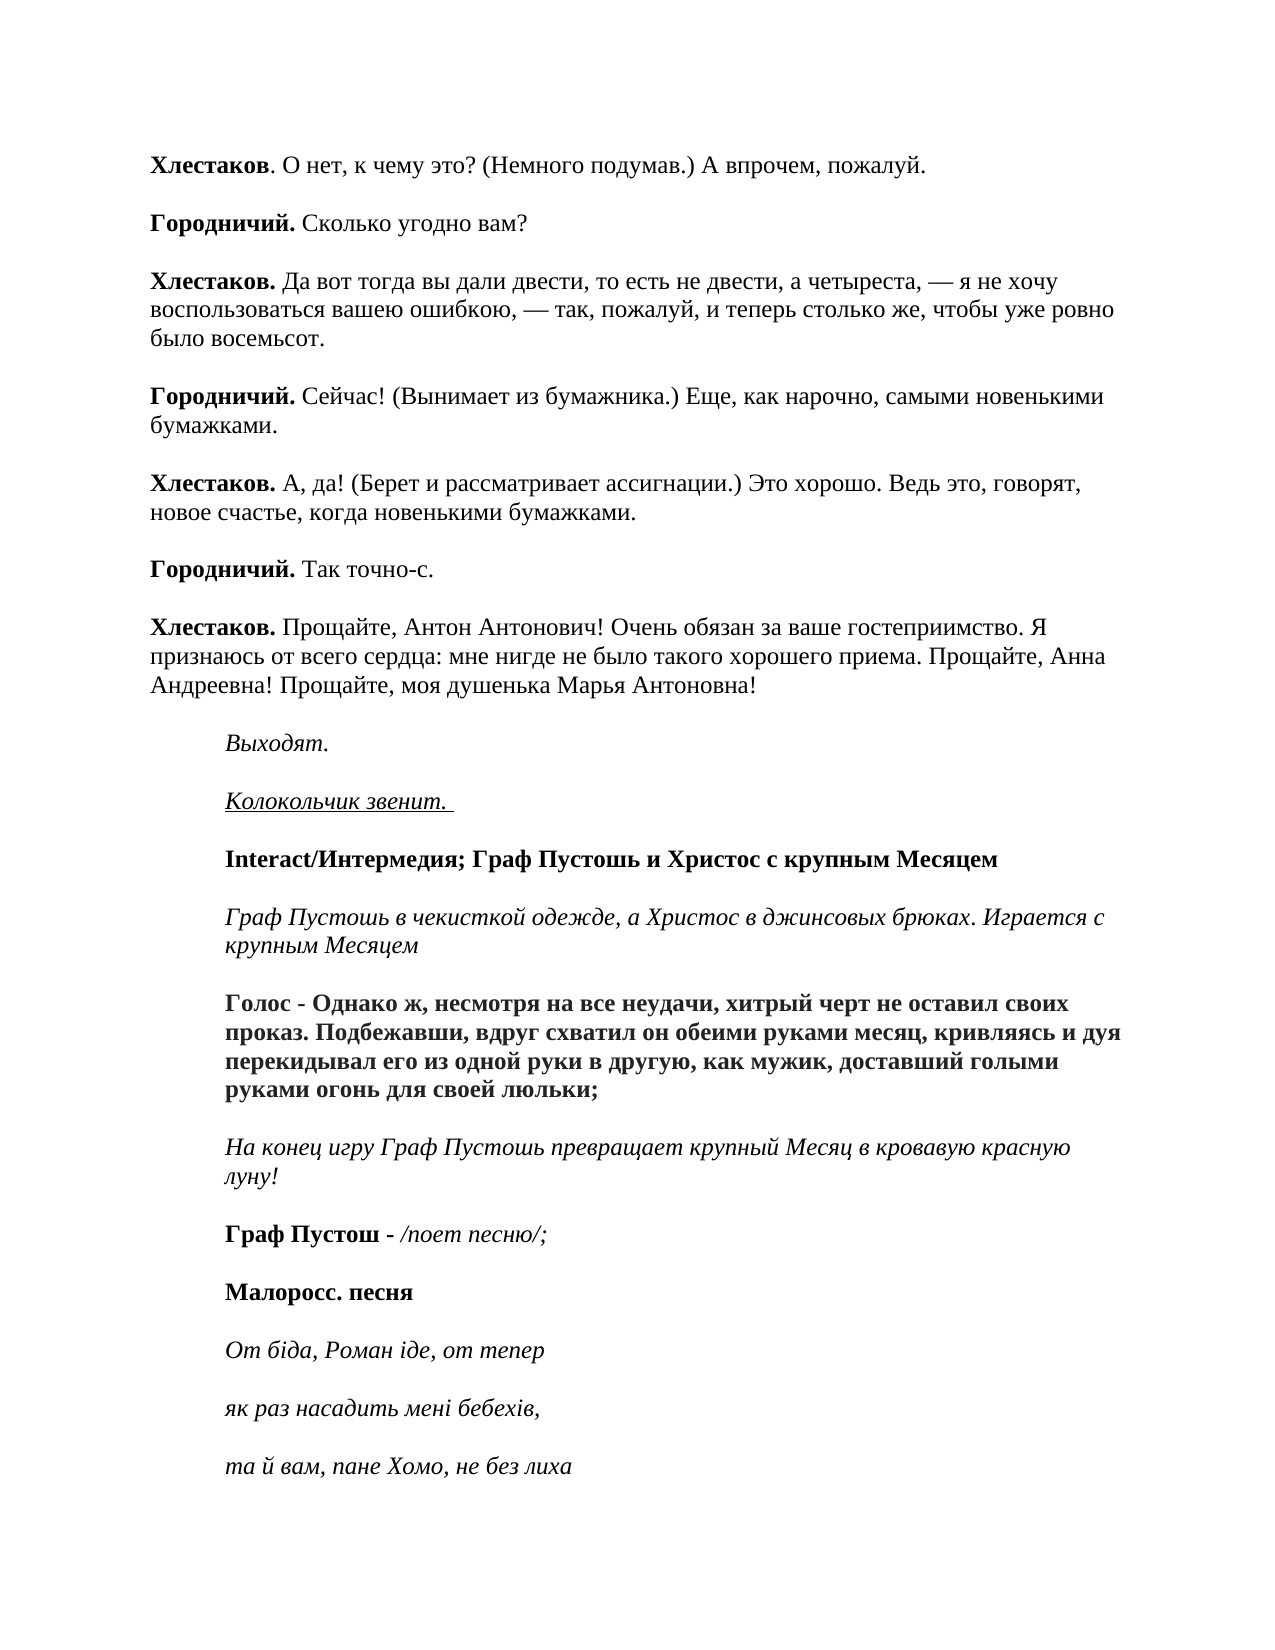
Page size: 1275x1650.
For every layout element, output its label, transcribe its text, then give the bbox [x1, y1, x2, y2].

text Хлестаков. А, да! (Берет и рассматривает ассигнации.) Это хорошо. Ведь это, говорят, новое счастье, когда новенькими бумажками. [150, 468, 1125, 525]
text На конец игру Граф Пустошь превращает крупный Месяц в кровавую красную луну! [225, 1132, 1125, 1190]
text Малоросс. песня [225, 1277, 1125, 1306]
text Городничий. Так точно-с. [150, 554, 1125, 583]
text Городничий. Сколько угодно вам? [150, 208, 1125, 237]
text Хлестаков. О нет, к чему это? (Немного подумав.) А впрочем, пожалуй. [150, 150, 1125, 179]
text Хлестаков. Прощайте, Антон Антонович! Очень обязан за ваше гостеприимство. Я признаюсь от всего сердца: мне нигде не было такого хорошего приема. Прощайте, Анна Андреевна! Прощайте, моя душенька Марья Антоновна! [150, 612, 1125, 699]
text Interact/Интермедия; Граф Пустошь и Христос с крупным Месяцем [225, 844, 1125, 872]
text як раз насадить менi бебехiв, [225, 1393, 1125, 1422]
text Граф Пустош - /поет песню/; [225, 1219, 1125, 1248]
text Граф Пустошь в чекисткой одежде, а Христос в джинсовых брюках. Играется с крупным Месяцем [225, 902, 1125, 959]
text От бiда, Роман iде, от тепер [225, 1335, 1125, 1364]
text Голос - Однако ж, несмотря на все неудачи, хитрый черт не оставил своих проказ. Подбежавши, вдруг схватил он обеими руками месяц, кривляясь и дуя перекидывал его из одной руки в другую, как мужик, доставший голыми руками огонь для своей люльки; [225, 988, 1125, 1103]
text Хлестаков. Да вот тогда вы дали двести, то есть не двести, а четыреста, — я не хочу воспользоваться вашею ошибкою, — так, пожалуй, и теперь столько же, чтобы уже ровно было восемьсот. [150, 266, 1125, 352]
text Городничий. Сейчас! (Вынимает из бумажника.) Еще, как нарочно, самыми новенькими бумажками. [150, 381, 1125, 439]
text Выходят. [225, 728, 1125, 757]
text та й вам, пане Хомо, не без лиха [225, 1451, 1125, 1479]
text Колокольчик звенит. [225, 786, 1125, 814]
